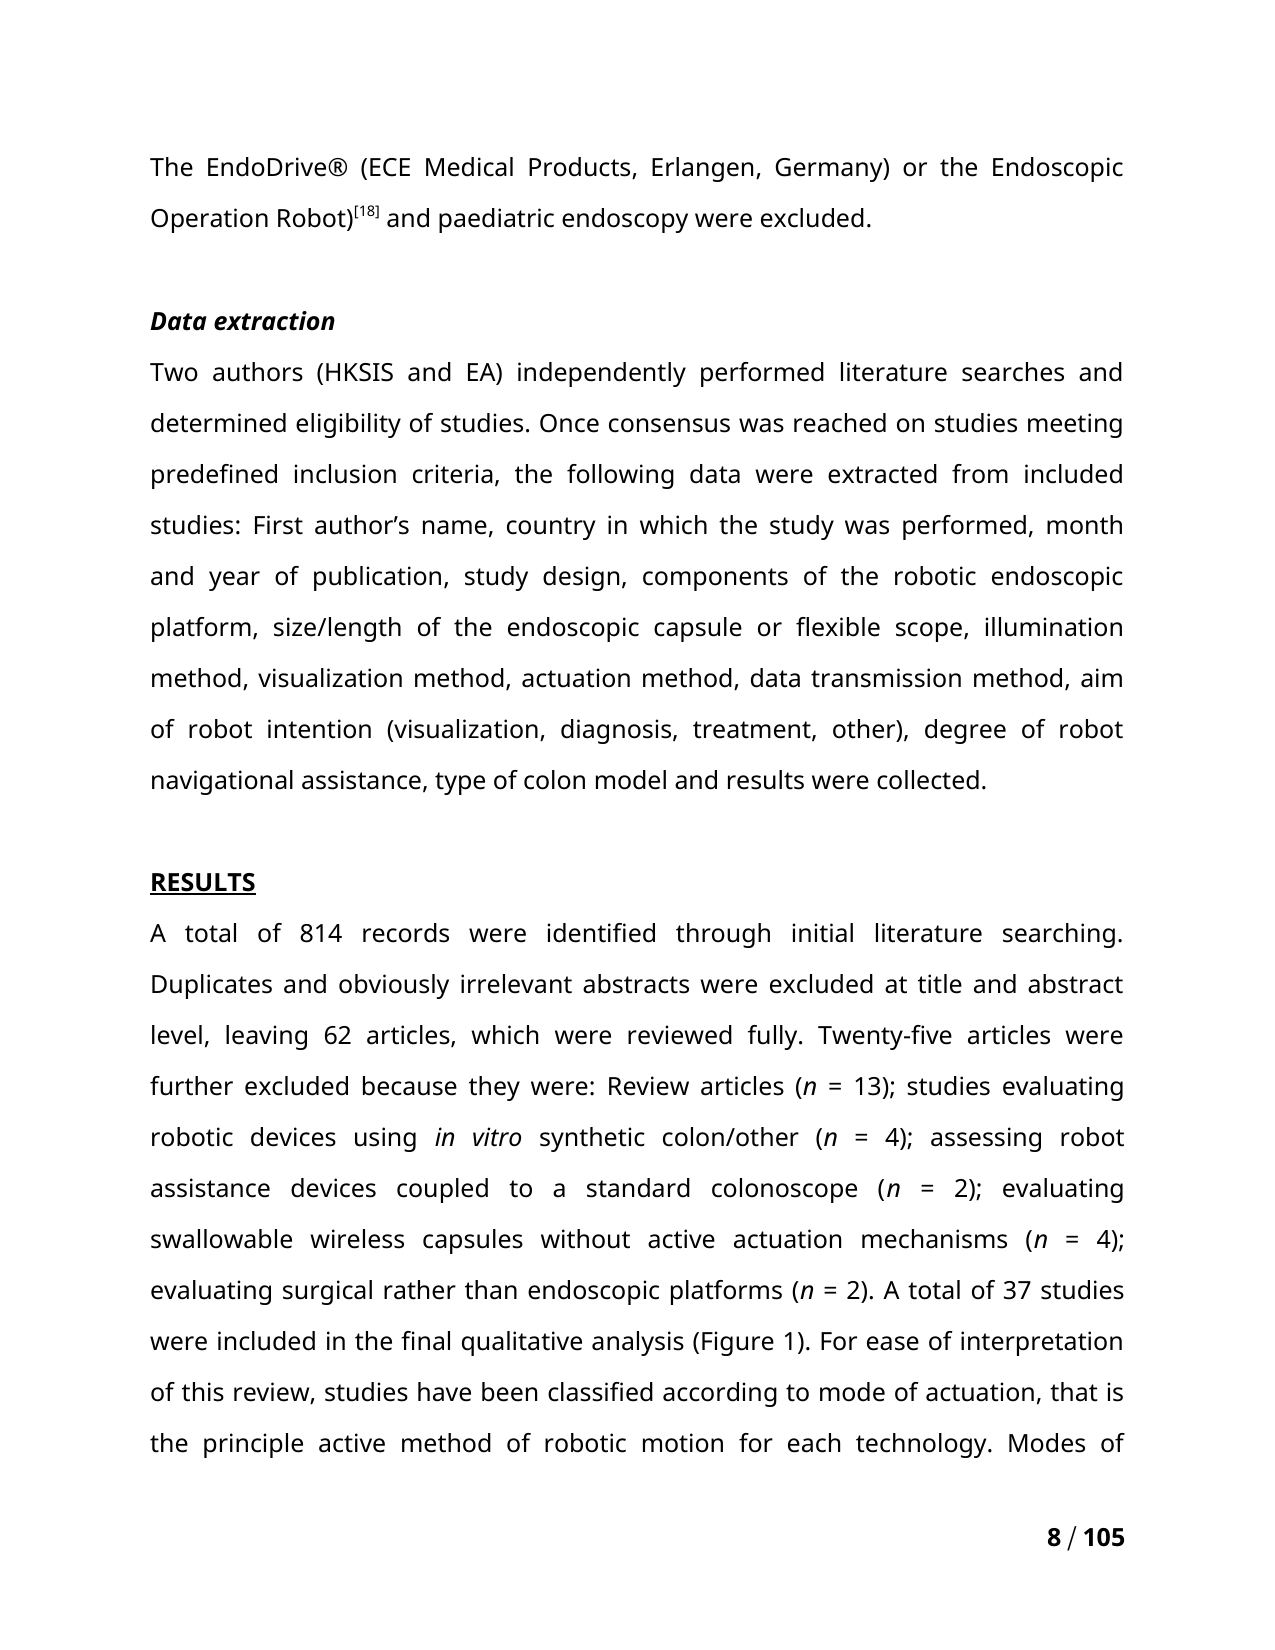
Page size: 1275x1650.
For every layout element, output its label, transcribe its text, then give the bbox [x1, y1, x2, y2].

text Two authors (HKSIS and EA) independently performed literature searches and determined eligibility of studies. Once consensus was reached on studies meeting predefined inclusion criteria, the following data were extracted from included studies: First author’s name, country in which the study was performed, month and year of publication, study design, components of the robotic endoscopic platform, size/length of the endoscopic capsule or flexible scope, illumination method, visualization method, actuation method, data transmission method, aim of robot intention (visualization, diagnosis, treatment, other), degree of robot navigational assistance, type of colon model and results were collected. [150, 354, 1125, 797]
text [150, 150, 1125, 235]
text Data extraction [150, 303, 1125, 337]
text RESULTS [150, 864, 1125, 899]
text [150, 916, 1125, 1460]
